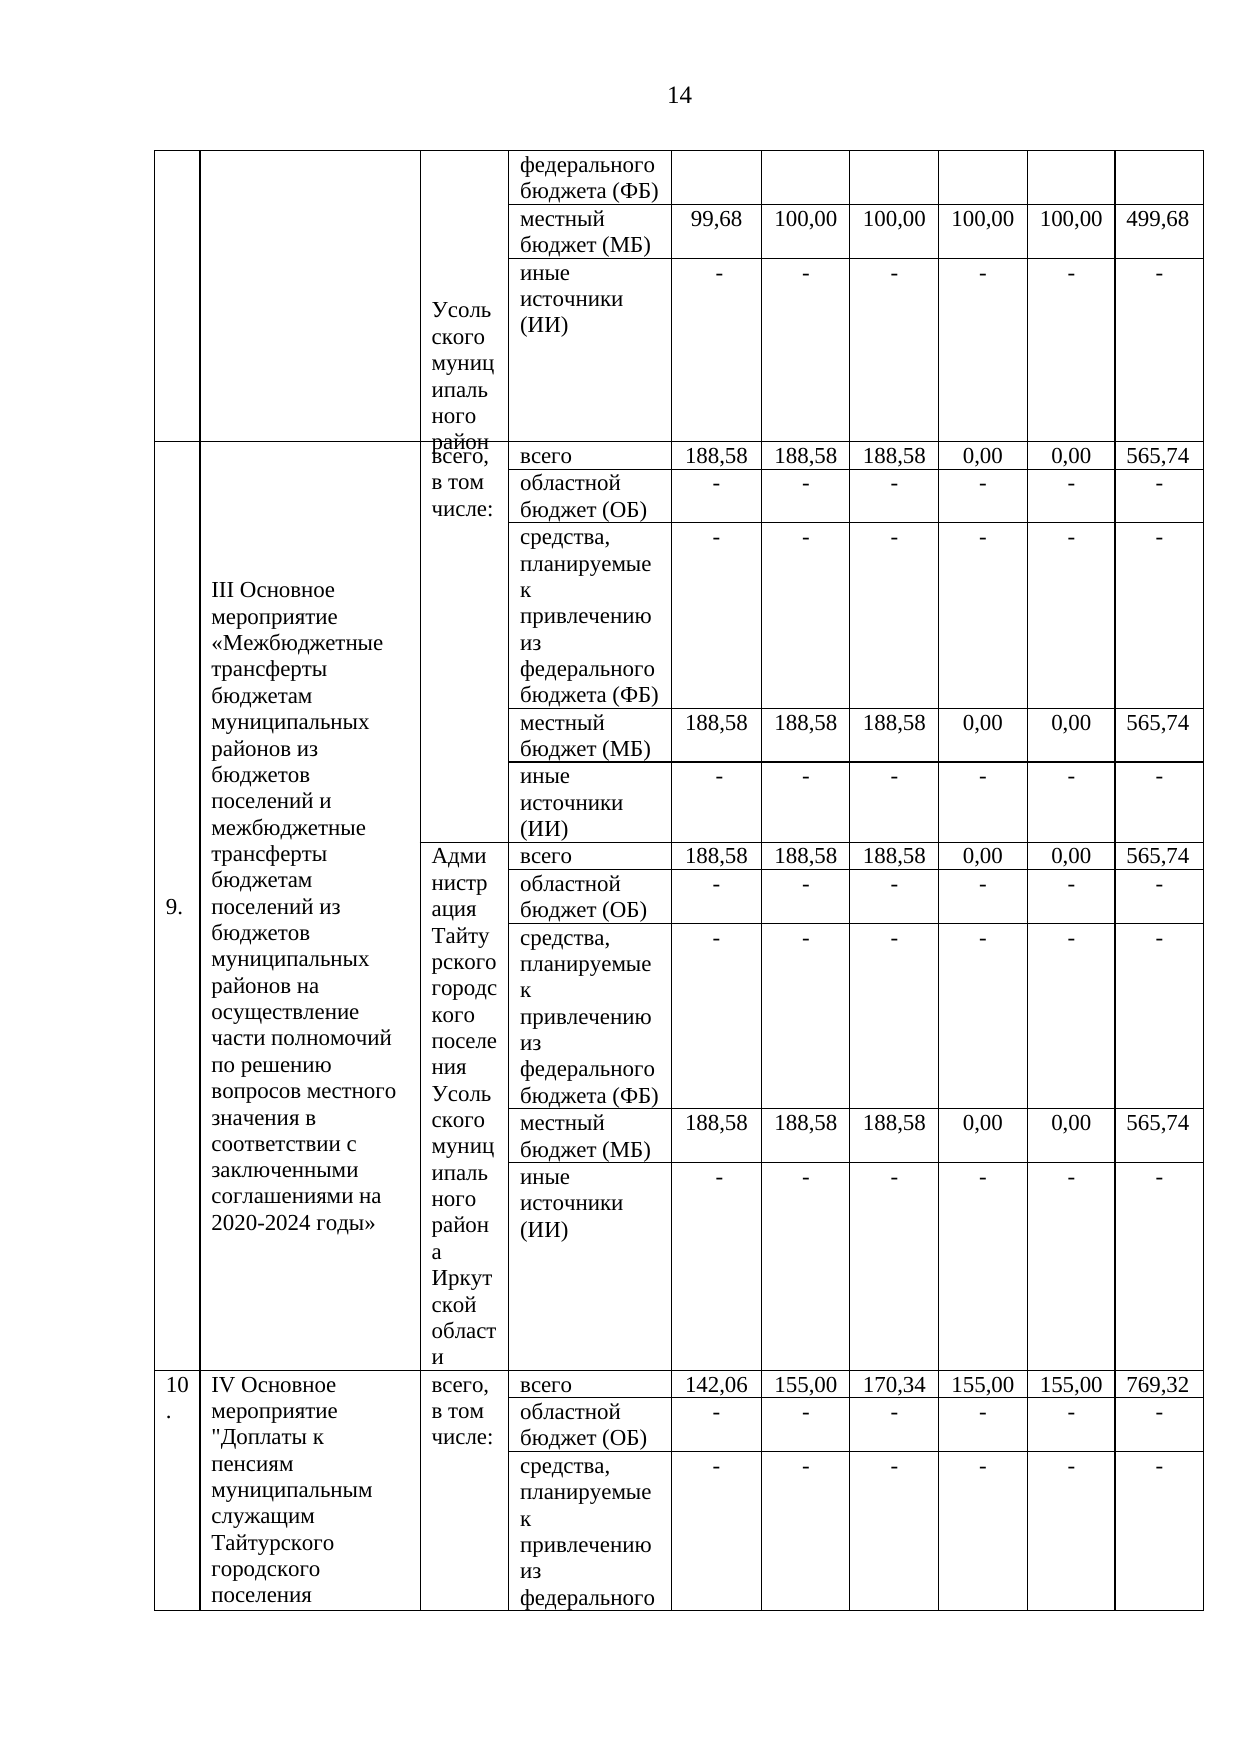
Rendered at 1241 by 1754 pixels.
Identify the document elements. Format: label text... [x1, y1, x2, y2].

table_cell - [939, 1452, 1027, 1610]
table_cell 100,00 [850, 205, 938, 258]
table_cell 155,00 [762, 1371, 849, 1397]
table_cell 99,68 [672, 205, 761, 258]
table_cell 188,58 [672, 843, 761, 869]
table_cell - [850, 151, 938, 204]
table_cell - [762, 1452, 849, 1610]
table_cell 0,00 [939, 442, 1027, 468]
table_cell - [850, 763, 938, 842]
table_cell - [939, 523, 1027, 708]
table_cell 769,32 [1116, 1371, 1203, 1397]
table_cell 0,00 [1028, 1109, 1114, 1162]
table_cell - [762, 470, 849, 522]
table_cell - [1028, 1398, 1114, 1451]
table_cell - [672, 470, 761, 522]
table_cell - [1028, 870, 1114, 923]
table_cell 100,00 [1028, 205, 1114, 258]
table_cell местный бюджет (МБ) [509, 1109, 671, 1162]
table_cell - [1116, 924, 1203, 1108]
table_cell 100,00 [939, 205, 1027, 258]
table_cell - [1028, 470, 1114, 522]
table_cell - [1116, 151, 1203, 204]
table_cell 565,74 [1116, 709, 1203, 761]
table_cell - [762, 151, 849, 204]
table_cell - [1028, 1163, 1114, 1370]
table_cell местный бюджет (МБ) [509, 205, 671, 258]
table_cell 188,58 [762, 843, 849, 869]
table_cell - [939, 151, 1027, 204]
table_cell 188,58 [762, 1109, 849, 1162]
table_cell - [850, 870, 938, 923]
table_cell - [850, 1398, 938, 1451]
table_cell средства, планируемые к привлечению из федерального бюджета (ФБ) [509, 523, 671, 708]
table_cell - [1028, 523, 1114, 708]
table_cell иные источники (ИИ) [509, 1163, 671, 1370]
table_cell - [672, 523, 761, 708]
table_cell - [1028, 259, 1114, 441]
table_cell - [939, 870, 1027, 923]
table_cell всего, в том числе: [421, 1371, 508, 1610]
table_cell 9. [155, 442, 199, 1370]
table_cell 499,68 [1116, 205, 1203, 258]
table_cell - [939, 259, 1027, 441]
table_cell - [1028, 1452, 1114, 1610]
table_cell 188,58 [850, 709, 938, 761]
table_cell 188,58 [672, 709, 761, 761]
table_cell 10. [155, 1371, 199, 1610]
table_cell Администрация Тайтурского городского поселения Усольского муниципального района Иркутской области [421, 843, 508, 1370]
table_cell - [1116, 870, 1203, 923]
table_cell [509, 1452, 671, 1610]
table_cell 188,58 [762, 442, 849, 468]
table_cell 0,00 [939, 843, 1027, 869]
table_cell - [672, 924, 761, 1108]
table_cell 188,58 [850, 1109, 938, 1162]
table_cell - [762, 259, 849, 441]
table_cell 100,00 [762, 205, 849, 258]
table_cell - [672, 763, 761, 842]
table_cell иные источники (ИИ) [509, 259, 671, 441]
table_cell - [762, 1398, 849, 1451]
table_cell 188,58 [850, 442, 938, 468]
table_cell - [939, 1398, 1027, 1451]
table_cell - [1116, 1398, 1203, 1451]
table_cell - [1116, 470, 1203, 522]
table_cell - [1028, 924, 1114, 1108]
table_cell средства, планируемые к привлечению из федерального бюджета (ФБ) [509, 924, 671, 1108]
table_cell - [672, 1163, 761, 1370]
table_cell - [1028, 763, 1114, 842]
table_cell - [850, 1452, 938, 1610]
table_cell 0,00 [1028, 709, 1114, 761]
table_cell - [850, 924, 938, 1108]
table_cell 0,00 [939, 1109, 1027, 1162]
table_cell местный бюджет (МБ) [509, 709, 671, 761]
table_cell 155,00 [1028, 1371, 1114, 1397]
table_cell - [672, 1452, 761, 1610]
table_cell 188,58 [762, 709, 849, 761]
table_cell - [672, 870, 761, 923]
table_cell областной бюджет (ОБ) [509, 1398, 671, 1451]
table_cell - [1116, 523, 1203, 708]
table_cell - [762, 763, 849, 842]
table_cell - [939, 924, 1027, 1108]
table_cell IV Основное мероприятие "Доплаты к пенсиям муниципальным служащим Тайтурского городского поселения Усольского муниципального района Иркутской области " по муниципальной программе "Устойчивое развитие экономической базы Тайтурского городского поселения Усольского муниципального района Иркутской области на 2020-2024 годы" [201, 1371, 420, 1610]
table_cell - [850, 1163, 938, 1370]
table_cell III Основное мероприятие «Межбюджетные трансферты бюджетам муниципальных районов из бюджетов поселений и межбюджетные трансферты бюджетам поселений из бюджетов муниципальных районов на осуществление части полномочий по решению вопросов местного значения в соответствии с заключенными соглашениями на 2020-2024 годы» [201, 442, 420, 1370]
table_cell - [762, 870, 849, 923]
table_cell 0,00 [939, 709, 1027, 761]
table_cell 0,00 [1028, 843, 1114, 869]
table_cell - [1116, 763, 1203, 842]
table_cell - [1116, 1163, 1203, 1370]
table_cell всего [509, 843, 671, 869]
table_cell всего [509, 442, 671, 468]
table_cell 188,58 [672, 442, 761, 468]
table_cell иные источники (ИИ) [509, 763, 671, 842]
table_cell 188,58 [672, 1109, 761, 1162]
table_cell всего [509, 1371, 671, 1397]
table_cell 142,06 [672, 1371, 761, 1397]
table_cell - [762, 924, 849, 1108]
table_cell 565,74 [1116, 843, 1203, 869]
table_cell - [939, 470, 1027, 522]
table_cell - [939, 763, 1027, 842]
table_cell 565,74 [1116, 442, 1203, 468]
table_cell - [1116, 259, 1203, 441]
table_cell - [1116, 1452, 1203, 1610]
table_cell 0,00 [1028, 442, 1114, 468]
table_cell - [762, 523, 849, 708]
table_cell - [1028, 151, 1114, 204]
table_cell - [939, 1163, 1027, 1370]
table_cell - [672, 259, 761, 441]
table_cell всего, в том числе: [421, 442, 508, 842]
table_cell - [850, 523, 938, 708]
table_cell - [850, 470, 938, 522]
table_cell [509, 151, 671, 204]
table_cell 565,74 [1116, 1109, 1203, 1162]
table_cell - [762, 1163, 849, 1370]
table_cell областной бюджет (ОБ) [509, 870, 671, 923]
table_cell 155,00 [939, 1371, 1027, 1397]
table_cell 188,58 [850, 843, 938, 869]
table_cell - [672, 1398, 761, 1451]
table_cell областной бюджет (ОБ) [509, 470, 671, 522]
table_cell - [850, 259, 938, 441]
table_cell 170,34 [850, 1371, 938, 1397]
table_cell - [672, 151, 761, 204]
